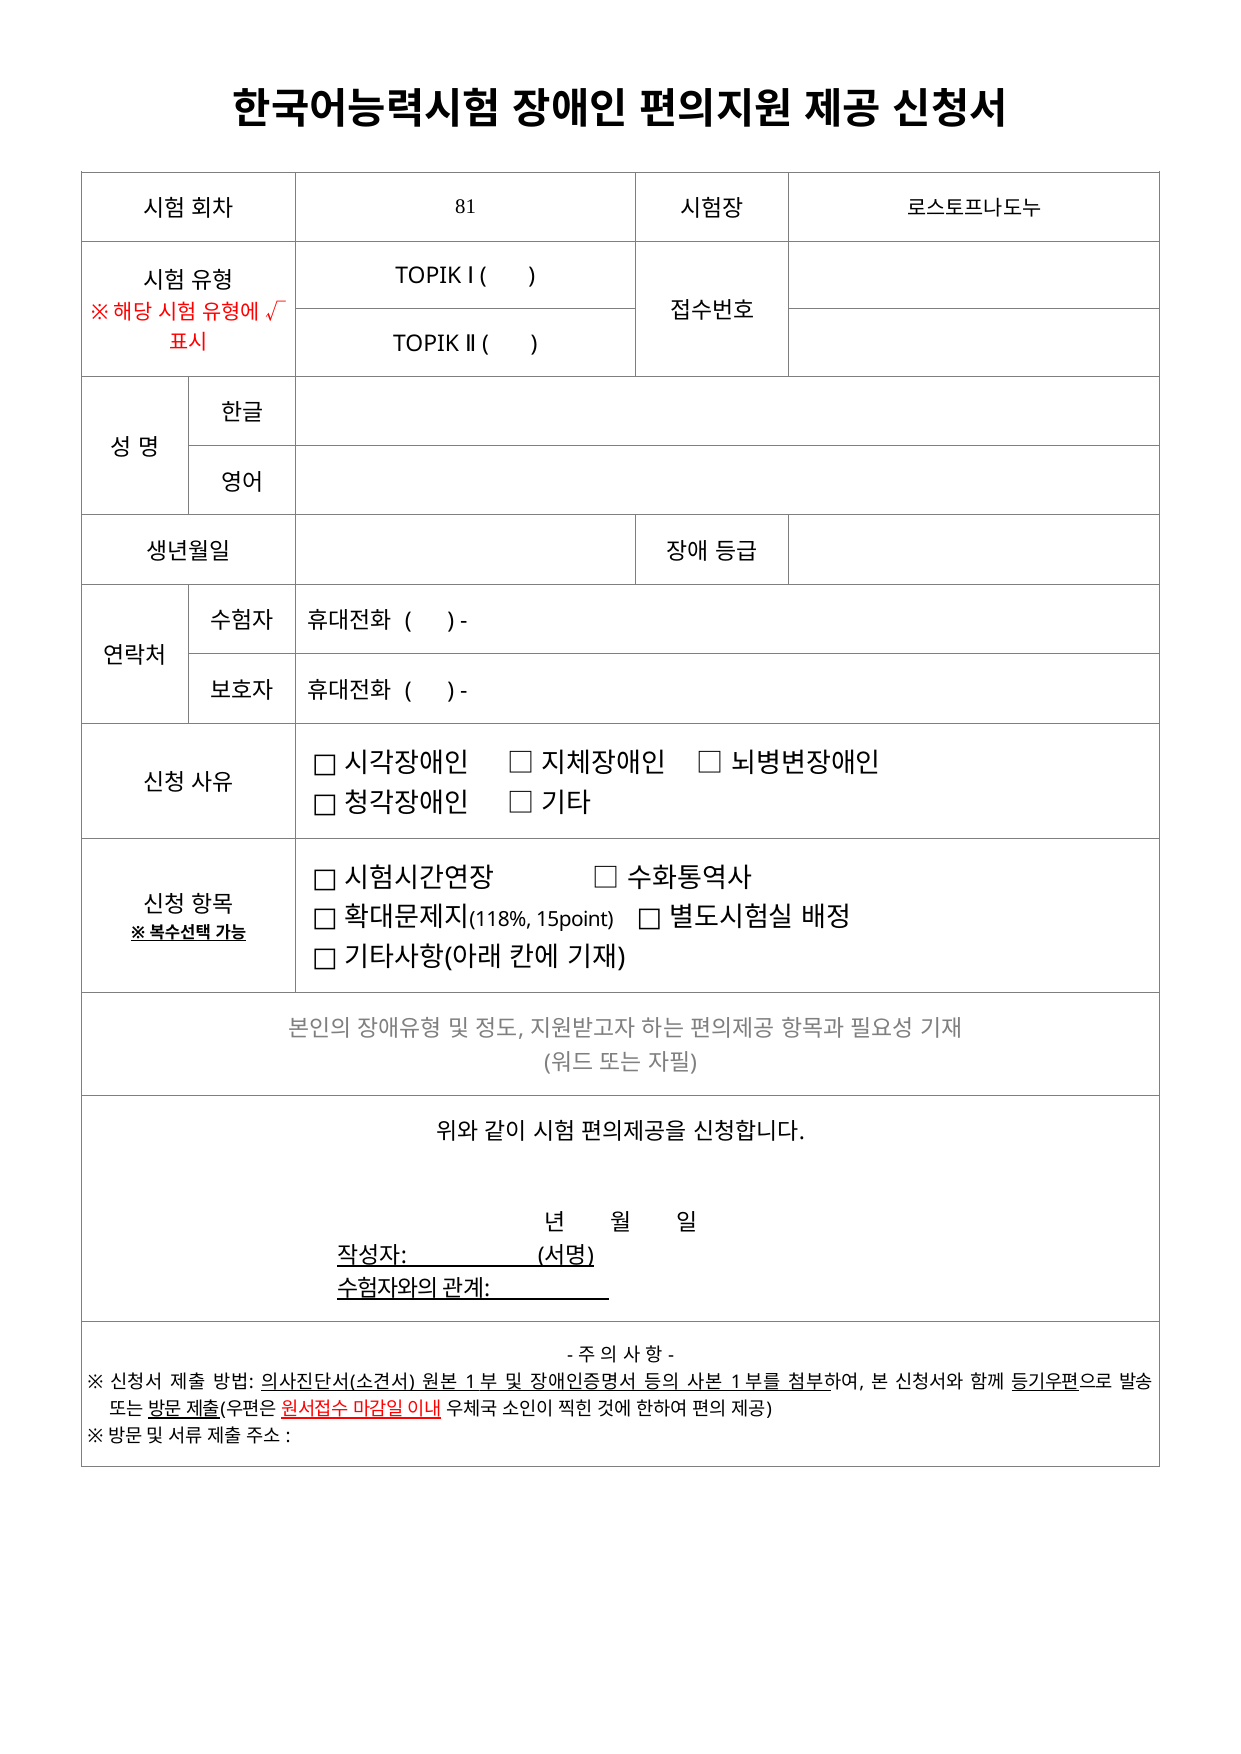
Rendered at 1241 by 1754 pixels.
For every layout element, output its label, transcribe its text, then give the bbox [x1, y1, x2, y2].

text 한국어능력시험 장애인 편의지원 제공 신청서 [75, 75, 1165, 135]
table_cell 신청 사유 [82, 724, 295, 838]
table_cell 신청 항목 ※ 복수선택 가능 [82, 839, 295, 992]
table_cell 본인의 장애유형 및 정도, 지원받고자 하는 편의제공 항목과 필요성 기재 (워드 또는 자필) [82, 993, 1159, 1095]
table_cell 휴대전화 ( ) - [296, 654, 1159, 723]
table_header 시험장 [636, 173, 788, 241]
table_cell 한글 [189, 377, 295, 445]
table_cell □ 시각장애인 □ 지체장애인 □ 뇌병변장애인 □ 청각장애인 □ 기타 [296, 724, 1159, 838]
table_cell TOPIK Ⅱ ( ) [296, 309, 635, 376]
table_cell [296, 377, 1159, 445]
table_cell TOPIK Ⅰ ( ) [296, 242, 635, 308]
table_cell [789, 242, 1159, 308]
table_cell [789, 309, 1159, 376]
table_cell 생년월일 [82, 515, 295, 584]
table_cell [296, 515, 635, 584]
table_cell 수험자 [189, 585, 295, 653]
table_cell 성 명 [82, 377, 188, 514]
table_cell 보호자 [189, 654, 295, 723]
table_cell 위와 같이 시험 편의제공을 신청합니다. 년 월 일 작성자: (서명) 수험자와의 관계: [82, 1096, 1159, 1321]
table_cell - 주 의 사 항 - ※ 신청서 제출 방법: 의사진단서(소견서) 원본 1부 및 장애인증명서 등의 사본 1부를 첨부하여, 본 신청서와 함께 등기우편으로 발송 또는 방문 제출(우편은 원서접수 마감일 이내 우체국 소인이 찍힌 것에 한하여 편의 제공) ※ 방문 및 서류 제출 주소 : [82, 1322, 1159, 1466]
table_header 로스토프나도누 [789, 173, 1159, 241]
table_cell 시험 유형 ※ 해당 시험 유형에 √ 표시 [82, 242, 295, 376]
table_cell □ 시험시간연장 □ 수화통역사 □ 확대문제지(118%, 15point) □ 별도시험실 배정 □ 기타사항(아래 칸에 기재) [296, 839, 1159, 992]
table_header 시험 회차 [82, 173, 295, 241]
table_cell 휴대전화 ( ) - [296, 585, 1159, 653]
table_cell 연락처 [82, 585, 188, 723]
table_cell 영어 [189, 446, 295, 514]
table_cell 장애 등급 [636, 515, 788, 584]
table_cell 접수번호 [636, 242, 788, 376]
table_cell [789, 515, 1159, 584]
table_cell [296, 446, 1159, 514]
table_header 81 [296, 173, 635, 241]
